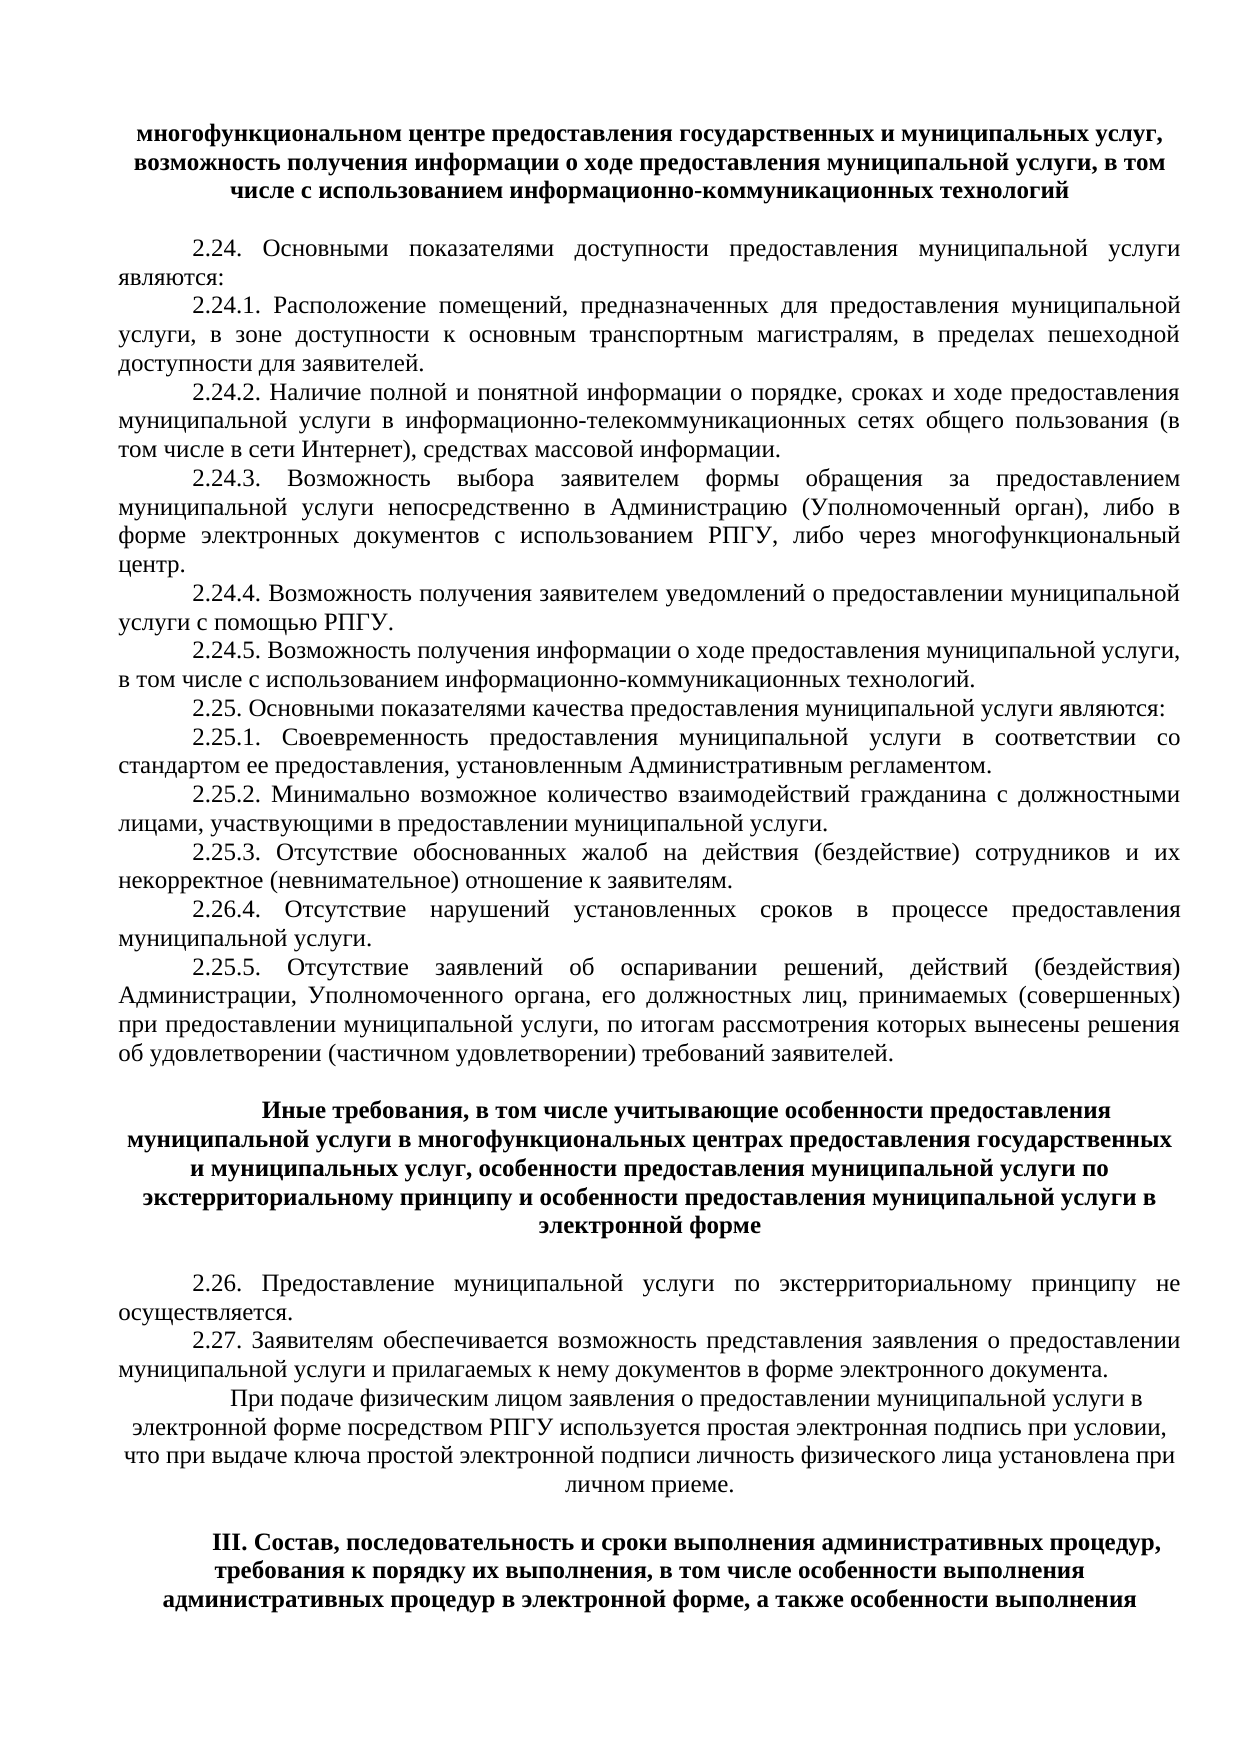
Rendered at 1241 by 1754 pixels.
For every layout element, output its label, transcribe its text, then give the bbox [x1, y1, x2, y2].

text 2.25.5. Отсутствие заявлений об оспаривании решений, действий (бездействия) Администрации, Уполномоченного органа, его должностных лиц, принимаемых (совершенных) при предоставлении муниципальной услуги, по итогам рассмотрения которых вынесены решения об удовлетворении (частичном удовлетворении) требований заявителей. [118, 952, 1181, 1067]
text 2.24.3. Возможность выбора заявителем формы обращения за предоставлением муниципальной услуги непосредственно в Администрацию (Уполномоченный орган), либо в форме электронных документов с использованием РПГУ, либо через многофункциональный центр. [118, 463, 1181, 578]
text 2.24.4. Возможность получения заявителем уведомлений о предоставлении муниципальной услуги с помощью РПГУ. [118, 578, 1181, 636]
text 2.25.2. Минимально возможное количество взаимодействий гражданина с должностными лицами, участвующими в предоставлении муниципальной услуги. [118, 779, 1181, 837]
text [118, 118, 1181, 204]
text 2.24.5. Возможность получения информации о ходе предоставления муниципальной услуги, в том числе с использованием информационно-коммуникационных технологий. [118, 636, 1181, 693]
text Иные требования, в том числе учитывающие особенности предоставления муниципальной услуги в многофункциональных центрах предоставления государственных и муниципальных услуг, особенности предоставления муниципальной услуги по экстерриториальному принципу и особенности предоставления муниципальной услуги в электронной форме [118, 1096, 1181, 1239]
text При подаче физическим лицом заявления о предоставлении муниципальной услуги в электронной форме посредством РПГУ используется простая электронная подпись при условии, что при выдаче ключа простой электронной подписи личность физического лица установлена при личном приеме. [118, 1383, 1181, 1498]
text 2.27. Заявителям обеспечивается возможность представления заявления о предоставлении муниципальной услуги и прилагаемых к нему документов в форме электронного документа. [118, 1326, 1181, 1383]
text 2.25. Основными показателями качества предоставления муниципальной услуги являются: [118, 693, 1181, 722]
text 2.26.4. Отсутствие нарушений установленных сроков в процессе предоставления муниципальной услуги. [118, 894, 1181, 952]
text 2.24.2. Наличие полной и понятной информации о порядке, сроках и ходе предоставления муниципальной услуги в информационно-телекоммуникационных сетях общего пользования (в том числе в сети Интернет), средствах массовой информации. [118, 377, 1181, 463]
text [118, 1527, 1181, 1613]
text 2.26. Предоставление муниципальной услуги по экстерриториальному принципу не осуществляется. [118, 1268, 1181, 1326]
text 2.25.1. Своевременность предоставления муниципальной услуги в соответствии со стандартом ее предоставления, установленным Административным регламентом. [118, 722, 1181, 779]
text 2.24.1. Расположение помещений, предназначенных для предоставления муниципальной услуги, в зоне доступности к основным транспортным магистралям, в пределах пешеходной доступности для заявителей. [118, 291, 1181, 377]
text 2.25.3. Отсутствие обоснованных жалоб на действия (бездействие) сотрудников и их некорректное (невнимательное) отношение к заявителям. [118, 837, 1181, 894]
text 2.24. Основными показателями доступности предоставления муниципальной услуги являются: [118, 233, 1181, 291]
